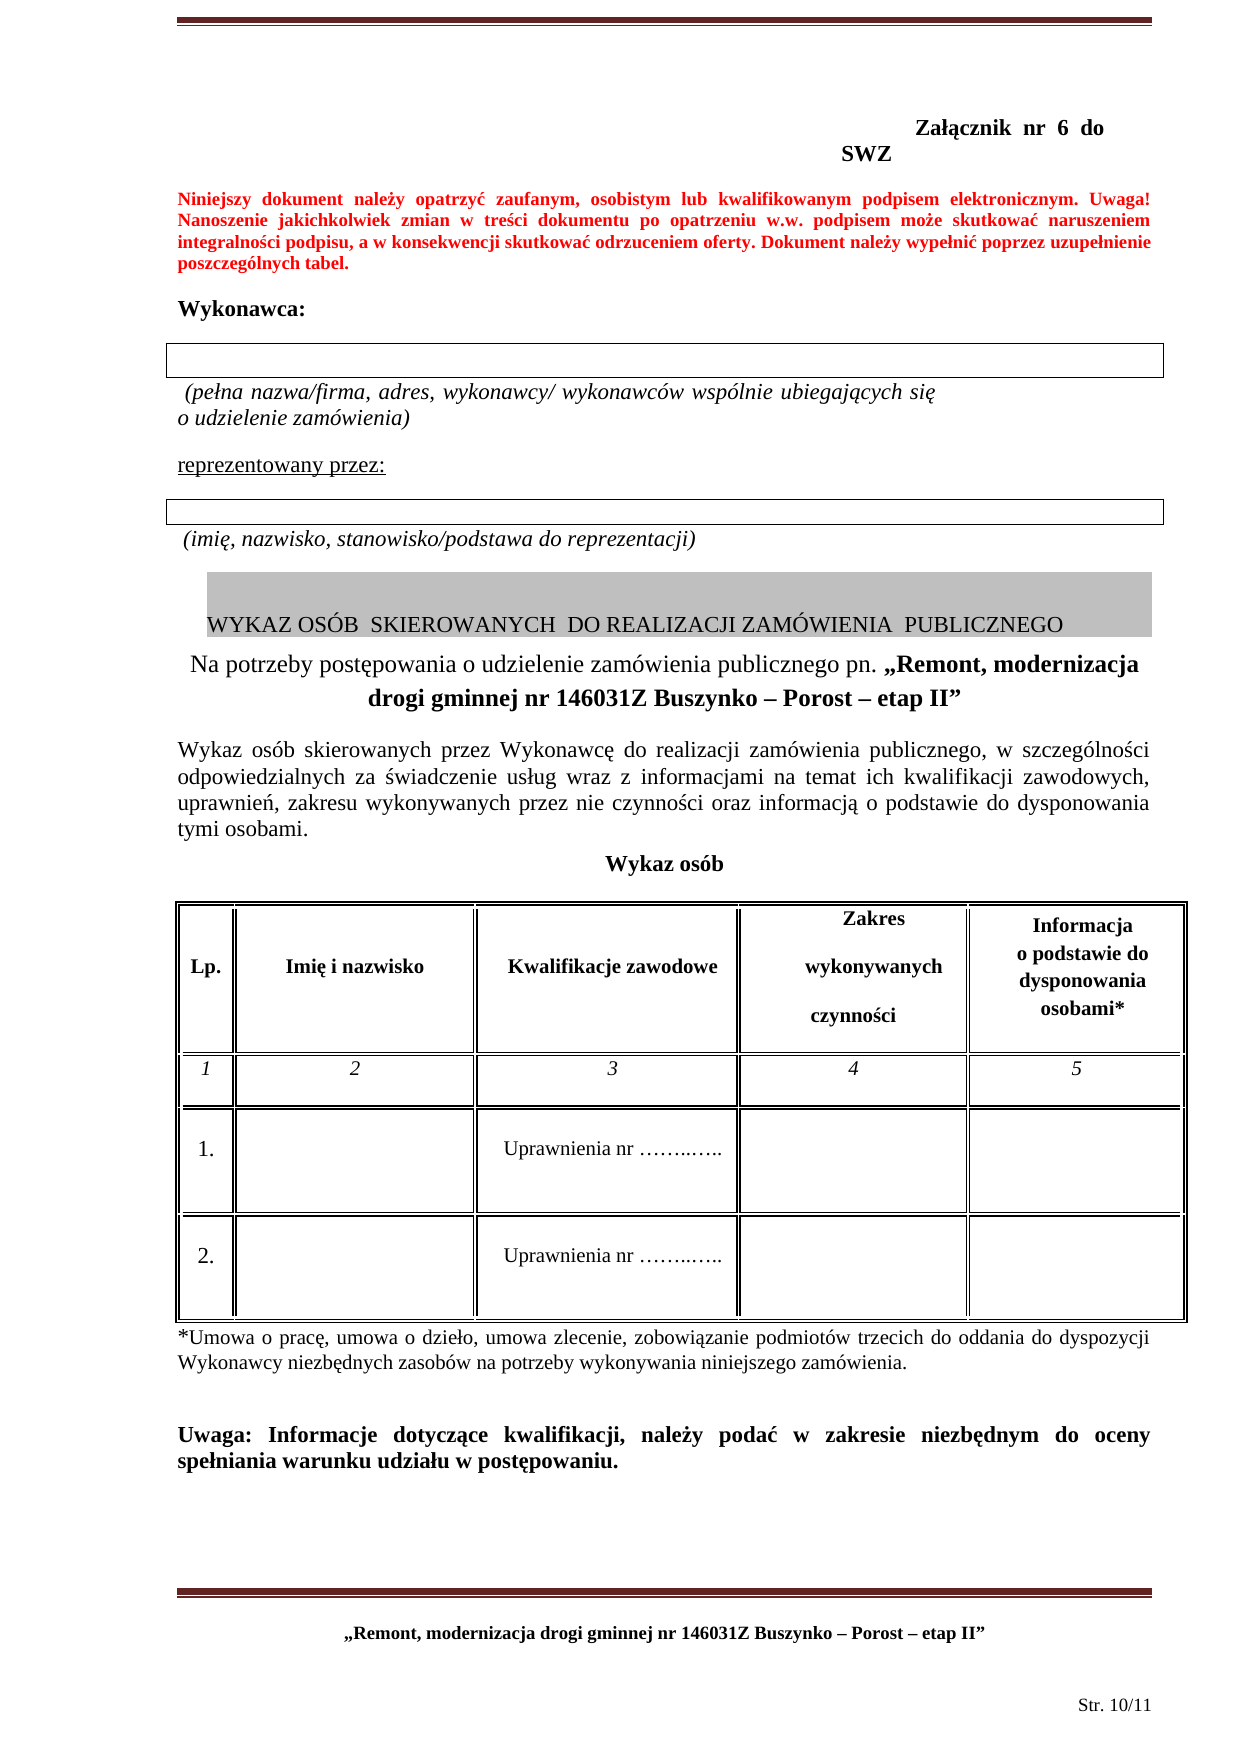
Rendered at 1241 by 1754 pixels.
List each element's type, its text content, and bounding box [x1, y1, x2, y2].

text Uwaga: Informacje dotyczące kwalifikacji, należy podać w zakresie niezbędnym do oceny spełniania warunku udziału w postępowaniu. [177, 1421, 1152, 1473]
table_cell [968, 1105, 1186, 1212]
table_cell 1 [177, 1052, 234, 1105]
table_header Lp. [180, 906, 234, 1052]
table_cell Uprawnienia nr ……..….. [478, 1110, 736, 1212]
table_header Imię i nazwisko [234, 903, 475, 1052]
table_cell [234, 1212, 475, 1318]
text Wykaz osób [177, 850, 1152, 877]
text Niniejszy dokument należy opatrzyć zaufanym, osobistym lub kwalifikowanym podpisem elektronicznym. Uwaga! Nanoszenie jakichkolwiek zmian w treści dokumentu po opatrzeniu w.w. podpisem może skutkować naruszeniem integralności podpisu, a w konsekwencji skutkować odrzuceniem oferty. Dokument należy wypełnić poprzez uzupełnienie poszczególnych tabel. [177, 187, 1152, 274]
table_cell 1. [177, 1105, 234, 1212]
table_header Informacja o podstawie do dysponowania osobami* [968, 905, 1183, 1052]
table_cell 3 [478, 1056, 736, 1105]
table_cell 4 [741, 1056, 966, 1105]
text Na potrzeby postępowania o udzielenie zamówienia publicznego pn. „Remont, modernizacja drogi gminnej nr 146031Z Buszynko – Porost – etap II” [177, 649, 1152, 711]
table_cell 2. [177, 1212, 234, 1318]
text *Umowa o pracę, umowa o dzieło, umowa zlecenie, zobowiązanie podmiotów trzecich do oddania do dyspozycji Wykonawcy niezbędnych zasobów na potrzeby wykonywania niniejszego zamówienia. [177, 1323, 1152, 1374]
table_cell Uprawnienia nr ……..….. [475, 1212, 738, 1318]
table_cell 5 [968, 1052, 1186, 1105]
text reprezentowany przez: [177, 451, 1152, 478]
table_header [167, 500, 1163, 524]
text (pełna nazwa/firma, adres, wykonawcy/ wykonawców wspólnie ubiegających się o udzielenie zamówienia) [177, 378, 936, 431]
table_cell [739, 1212, 968, 1318]
text Wykonawca: [177, 295, 1152, 322]
text Załącznik nr 6 do SWZ [841, 114, 1104, 167]
table_cell [968, 1212, 1186, 1318]
table_header [167, 344, 1163, 377]
text (imię, nazwisko, stanowisko/podstawa do reprezentacji) [177, 525, 877, 551]
text WYKAZ OSÓB SKIEROWANYCH DO REALIZACJI ZAMÓWIENIA PUBLICZNEGO [207, 611, 1152, 637]
text Wykaz osób skierowanych przez Wykonawcę do realizacji zamówienia publicznego, w szczególności odpowiedzialnych za świadczenie usług wraz z informacjami na temat ich kwalifikacji zawodowych, uprawnień, zakresu wykonywanych przez nie czynności oraz informacją o podstawie do dysponowania tymi osobami. [177, 736, 1152, 842]
table_header Zakres wykonywanych czynności [739, 903, 968, 1052]
table_cell 2 [237, 1056, 473, 1105]
table_cell [741, 1110, 966, 1212]
table_cell [237, 1110, 473, 1212]
table_header Kwalifikacje zawodowe [475, 903, 738, 1052]
